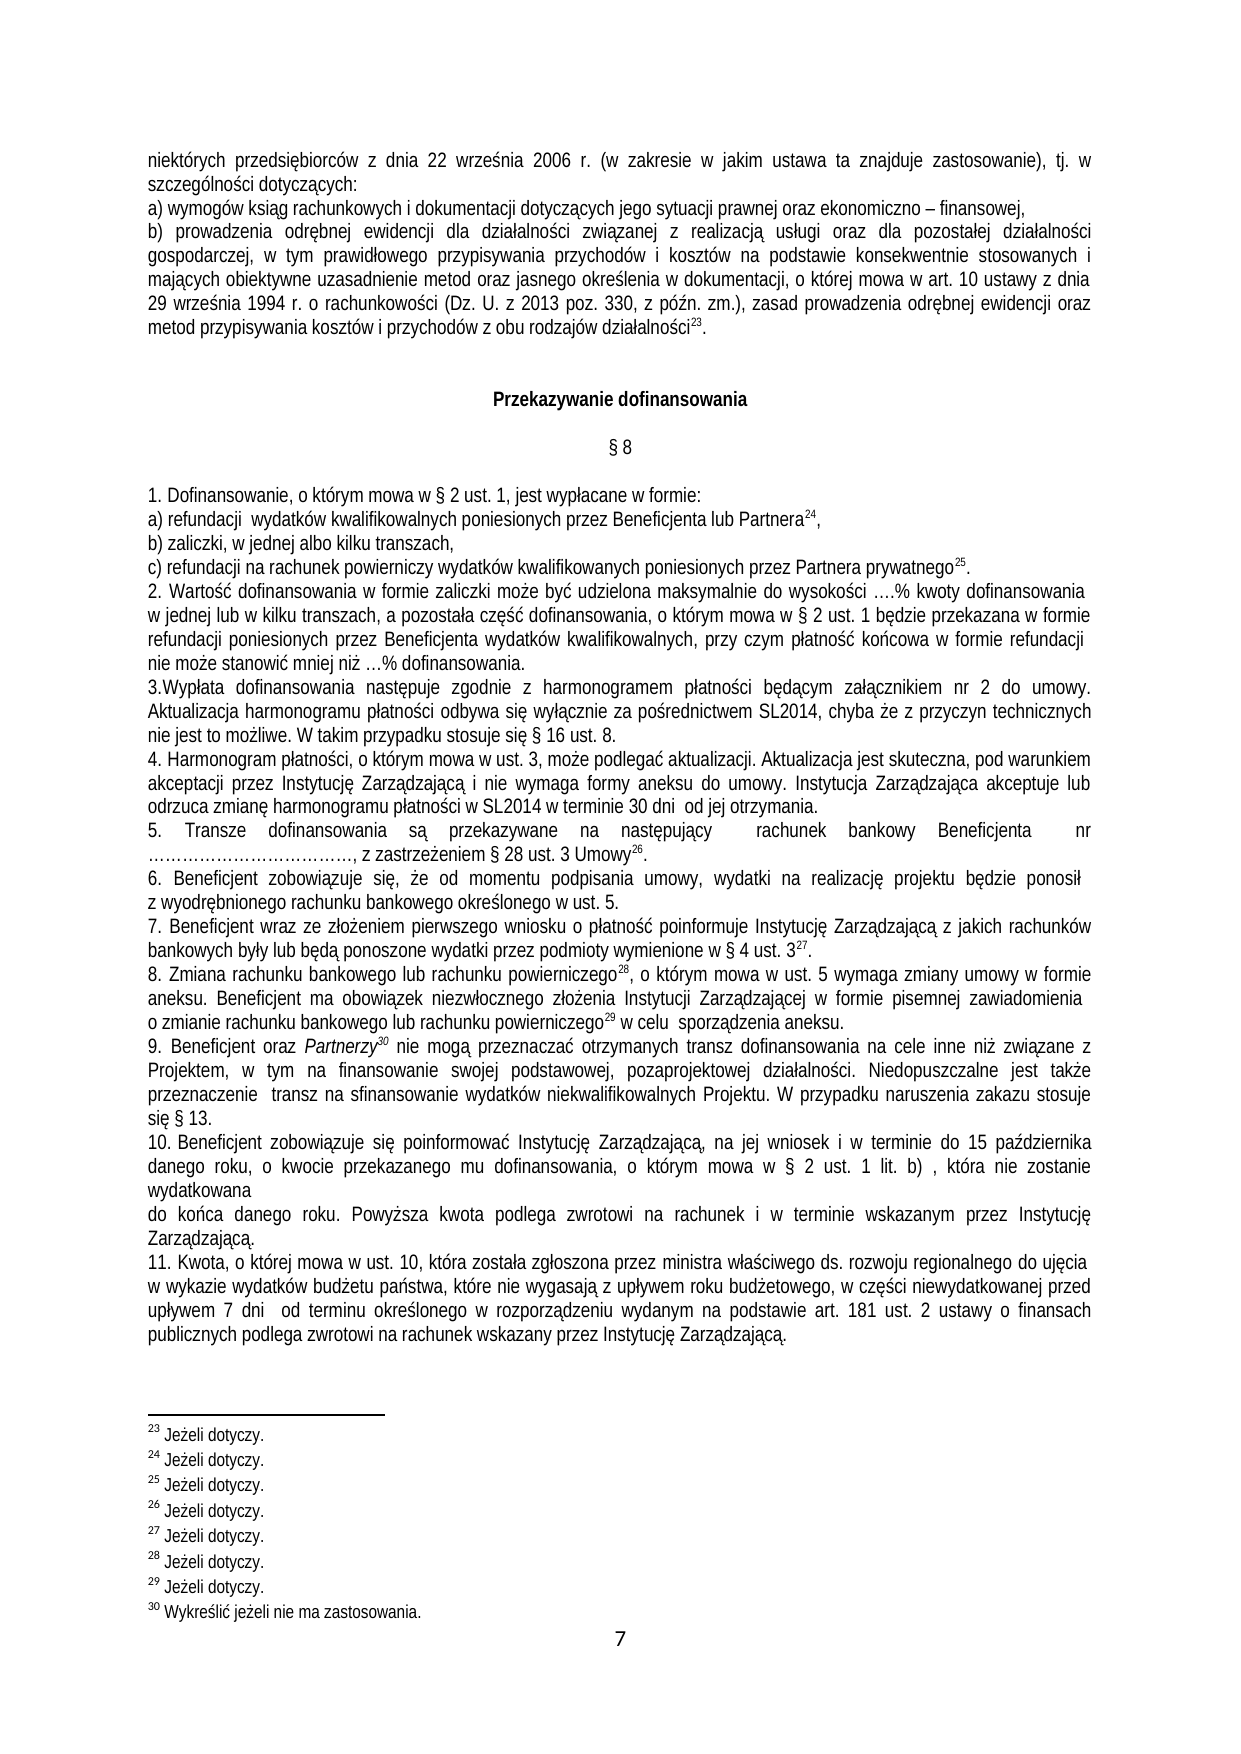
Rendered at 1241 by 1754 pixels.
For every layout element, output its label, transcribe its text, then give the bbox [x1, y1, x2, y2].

list Wartość dofinansowania w formie zaliczki może być udzielona maksymalnie do wysokości ….% kwoty dofinansowania w jednej lub w kilku transzach, a pozostała część dofinansowania, o którym mowa w § 2 ust. 1 będzie przekazana w formie refundacji poniesionych przez Beneficjenta wydatków kwalifikowalnych, przy czym płatność końcowa w formie refundacji nie może stanowić mniej niż …% dofinansowania. [148, 579, 1093, 675]
text a) refundacji wydatków kwalifikowalnych poniesionych przez Beneficjenta lub Partnera, [148, 507, 1093, 531]
text c) refundacji na rachunek powierniczy wydatków kwalifikowanych poniesionych przez Partnera prywatnego. [148, 555, 1093, 579]
list Beneficjent oraz Partnerzy nie mogą przeznaczać otrzymanych transz dofinansowania na cele inne niż związane z Projektem, w tym na finansowanie swojej podstawowej, pozaprojektowej działalności. Niedopuszczalne jest także przeznaczenie transz na sfinansowanie wydatków niekwalifikowalnych Projektu. W przypadku naruszenia zakazu stosuje się § 13. [148, 1034, 1093, 1130]
list Kwota, o której mowa w ust. 10, która została zgłoszona przez ministra właściwego ds. rozwoju regionalnego do ujęcia w wykazie wydatków budżetu państwa, które nie wygasają z upływem roku budżetowego, w części niewydatkowanej przed upływem 7 dni od terminu określonego w rozporządzeniu wydanym na podstawie art. 181 ust. 2 ustawy o finansach publicznych podlega zwrotowi na rachunek wskazany przez Instytucję Zarządzającą. [148, 1250, 1093, 1346]
text Przekazywanie dofinansowania [148, 387, 1093, 411]
list Dofinansowanie, o którym mowa w § 2 ust. 1, jest wypłacane w formie: [148, 483, 1093, 507]
list Transze dofinansowania są przekazywane na następujący rachunek bankowy Beneficjenta nr ………………………………, z zastrzeżeniem § 28 ust. 3 Umowy. [148, 818, 1093, 866]
text § 8 [148, 435, 1093, 459]
list Wypłata dofinansowania następuje zgodnie z harmonogramem płatności będącym załącznikiem nr 2 do umowy. Aktualizacja harmonogramu płatności odbywa się wyłącznie za pośrednictwem SL2014, chyba że z przyczyn technicznych nie jest to możliwe. W takim przypadku stosuje się § 16 ust. 8. [148, 675, 1093, 747]
list Zmiana rachunku bankowego lub rachunku powierniczego, o którym mowa w ust. 5 wymaga zmiany umowy w formie aneksu. Beneficjent ma obowiązek niezwłocznego złożenia Instytucji Zarządzającej w formie pisemnej zawiadomienia o zmianie rachunku bankowego lub rachunku powierniczego w celu sporządzenia aneksu. [148, 962, 1093, 1034]
list Harmonogram płatności, o którym mowa w ust. 3, może podlegać aktualizacji. Aktualizacja jest skuteczna, pod warunkiem akceptacji przez Instytucję Zarządzającą i nie wymaga formy aneksu do umowy. Instytucja Zarządzająca akceptuje lub odrzuca zmianę harmonogramu płatności w SL2014 w terminie 30 dni od jej otrzymania. [148, 747, 1093, 818]
list Beneficjent wraz ze złożeniem pierwszego wniosku o płatność poinformuje Instytucję Zarządzającą z jakich rachunków bankowych były lub będą ponoszone wydatki przez podmioty wymienione w § 4 ust. 3. [148, 914, 1093, 962]
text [148, 148, 1093, 196]
list Beneficjent zobowiązuje się, że od momentu podpisania umowy, wydatki na realizację projektu będzie ponosił z wyodrębnionego rachunku bankowego określonego w ust. 5. [148, 866, 1093, 914]
list wymogów ksiąg rachunkowych i dokumentacji dotyczących jego sytuacji prawnej oraz ekonomiczno – finansowej, [148, 196, 1093, 219]
text b) zaliczki, w jednej albo kilku transzach, [148, 531, 1093, 555]
list prowadzenia odrębnej ewidencji dla działalności związanej z realizacją usługi oraz dla pozostałej działalności gospodarczej, w tym prawidłowego przypisywania przychodów i kosztów na podstawie konsekwentnie stosowanych i mających obiektywne uzasadnienie metod oraz jasnego określenia w dokumentacji, o której mowa w art. 10 ustawy z dnia 29 września 1994 r. o rachunkowości (Dz. U. z 2013 poz. 330, z późn. zm.), zasad prowadzenia odrębnej ewidencji oraz metod przypisywania kosztów i przychodów z obu rodzajów działalności. [148, 219, 1093, 339]
list Beneficjent zobowiązuje się poinformować Instytucję Zarządzającą, na jej wniosek i w terminie do 15 października danego roku, o kwocie przekazanego mu dofinansowania, o którym mowa w § 2 ust. 1 lit. b) , która nie zostanie wydatkowana do końca danego roku. Powyższa kwota podlega zwrotowi na rachunek i w terminie wskazanym przez Instytucję Zarządzającą. [148, 1130, 1093, 1250]
